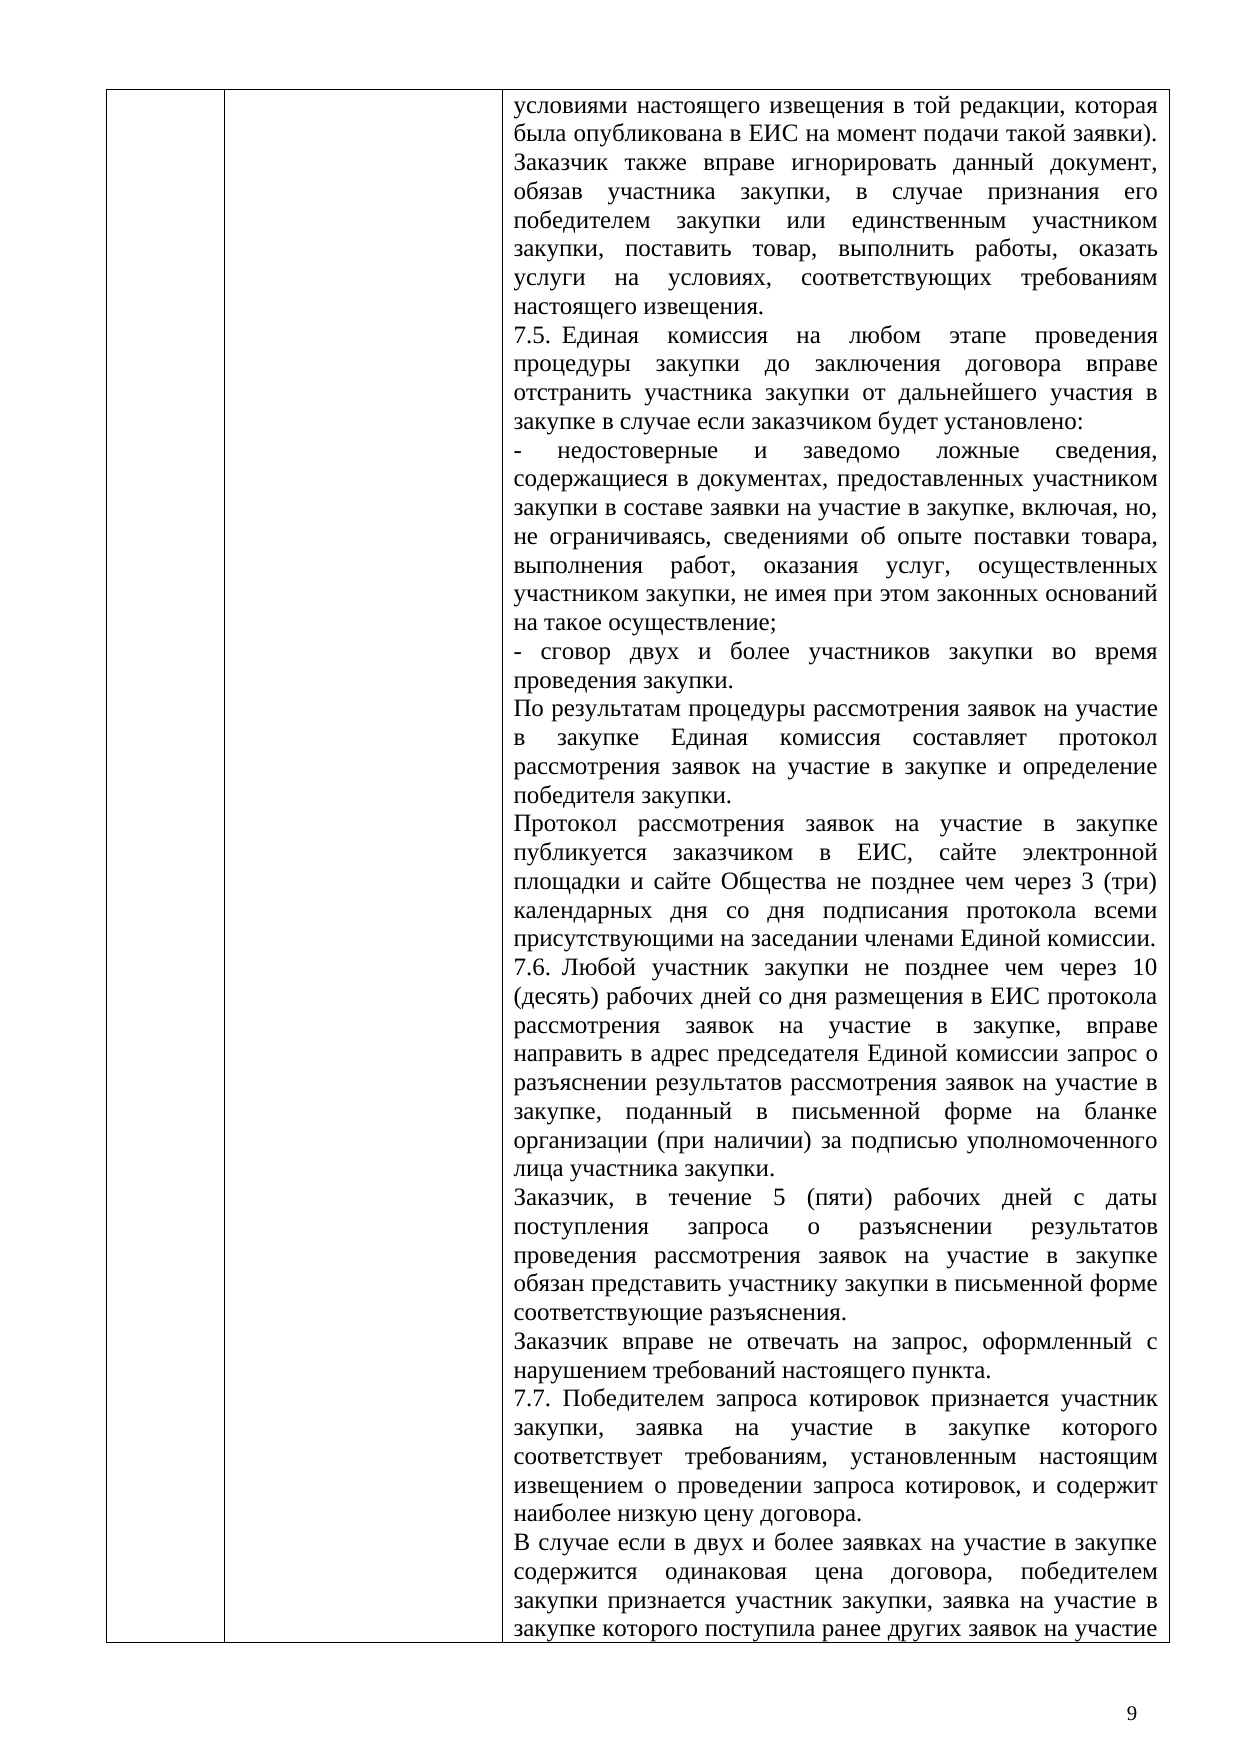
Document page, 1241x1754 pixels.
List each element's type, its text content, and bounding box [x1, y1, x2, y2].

table_cell 7 [107, 90, 224, 1642]
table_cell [503, 90, 1169, 1642]
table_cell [225, 90, 502, 1642]
